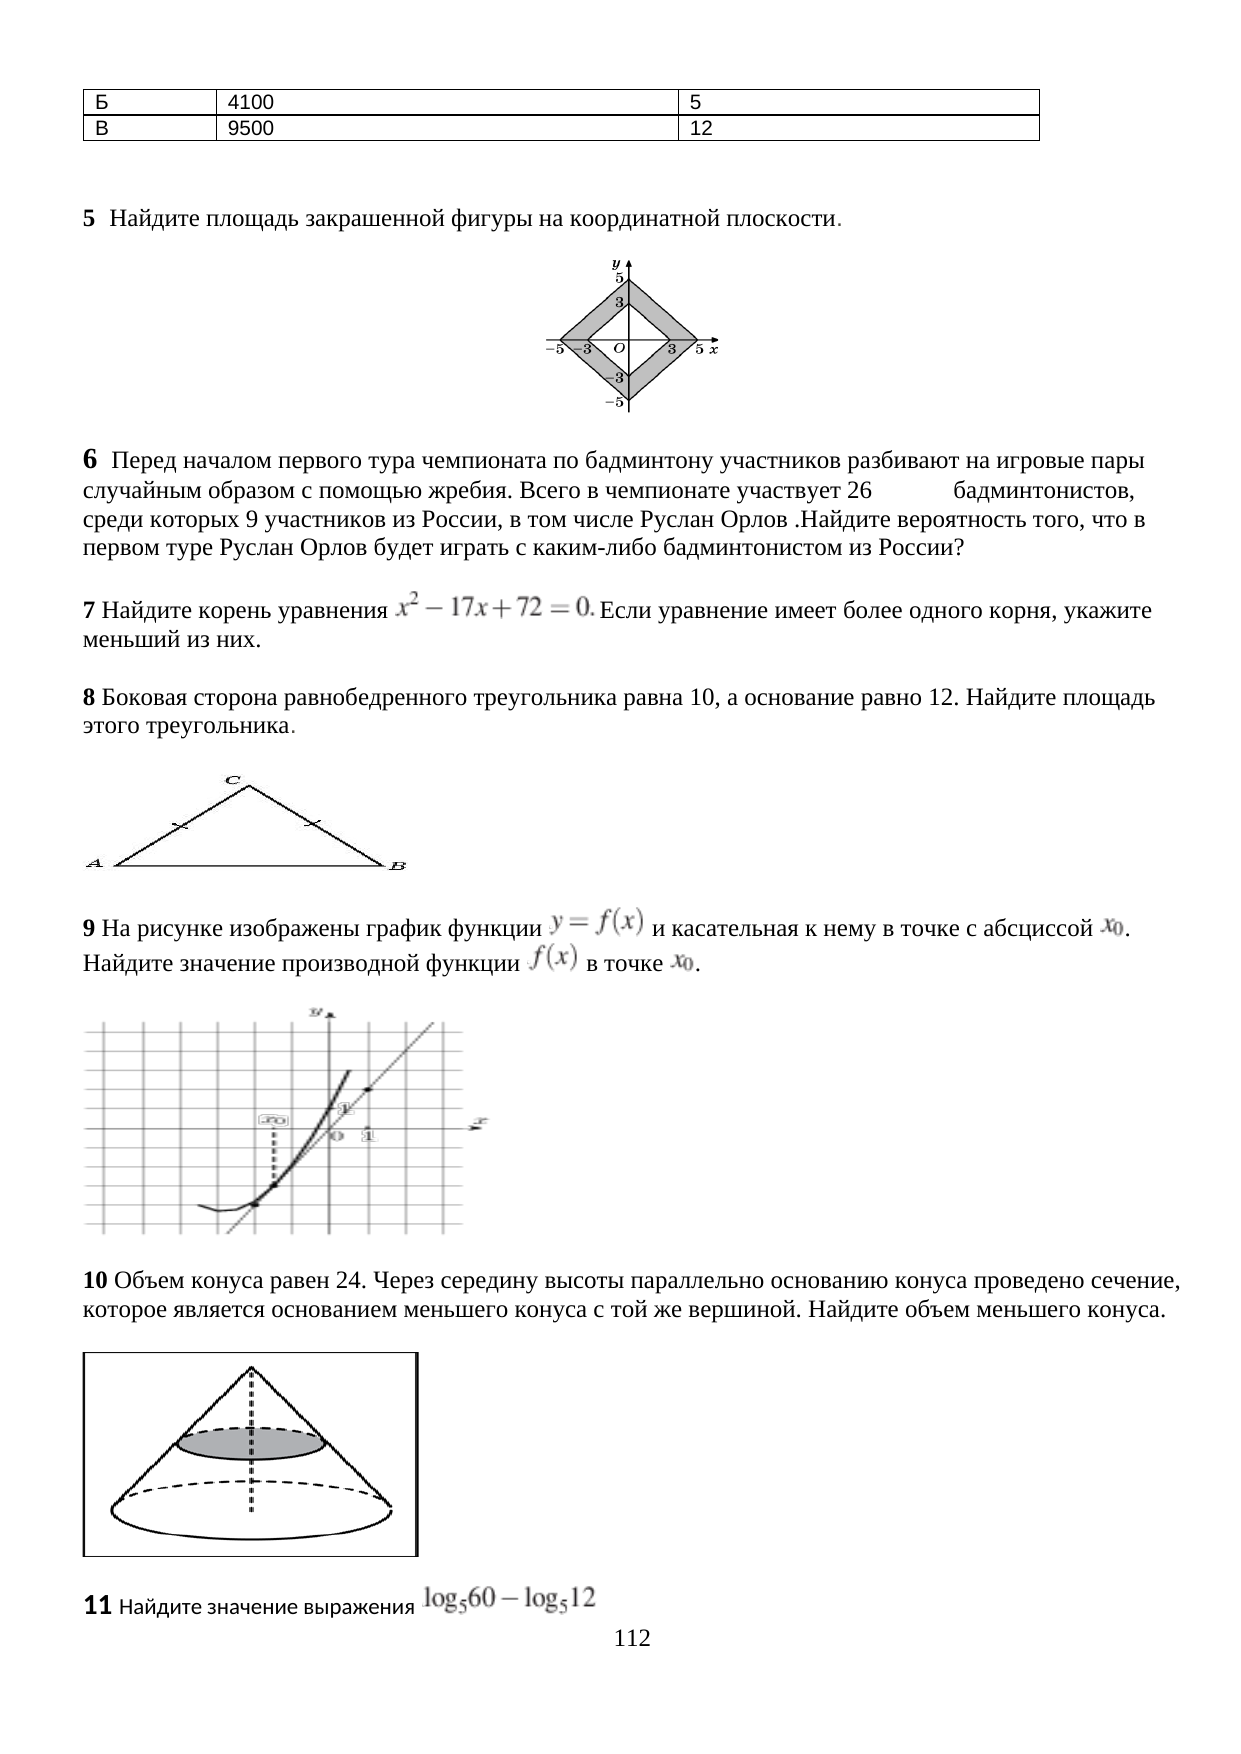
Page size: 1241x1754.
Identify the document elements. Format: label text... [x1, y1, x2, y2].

text 10 Объем конуса равен 24. Через середину высоты параллельно основанию конуса проведено сечение, которое является основанием меньшего конуса с той же вершиной. Найдите объем меньшего конуса. [83, 1265, 1181, 1323]
picture [1099, 918, 1125, 937]
picture [82, 768, 419, 878]
table_cell 4100 [217, 90, 678, 114]
table_cell 5 [679, 90, 1039, 114]
table_cell 9500 [217, 116, 678, 140]
picture [394, 590, 600, 619]
picture [669, 953, 695, 972]
text 8 Боковая сторона равнобедренного треугольника равна 10, а основание равно 12. Найдите площадь этого треугольника. [83, 682, 1181, 739]
text 11 Найдите значение выражения [83, 1586, 1181, 1621]
text 5 Найдите площадь закрашенной фигуры на координатной плоскости. [83, 203, 1181, 231]
text 9 На рисунке изображены график функции и касательная к нему в точке с абсциссой . Найдите значение производной функции в точке . [83, 907, 1181, 977]
picture [82, 1352, 419, 1557]
picture [526, 942, 580, 972]
picture [82, 1006, 493, 1237]
picture [421, 1586, 597, 1615]
table_cell В [84, 116, 216, 140]
text 6 Перед началом первого тура чемпионата по бадминтону участников разбивают на игровые пары случайным образом с помощью жребия. Всего в чемпионате участвует 26 бадминтонистов, среди которых 9 участников из России, в том числе Руслан Орлов .Найдите вероятность того, что в первом туре Руслан Орлов будет играть с каким-либо бадминтонистом из России? [83, 441, 1181, 561]
table_cell Б [84, 90, 216, 114]
picture [548, 907, 646, 937]
table_cell 12 [679, 116, 1039, 140]
text 7 Найдите корень уравнения Если уравнение имеет более одного корня, укажите меньший из них. [83, 590, 1181, 653]
picture [546, 260, 719, 413]
